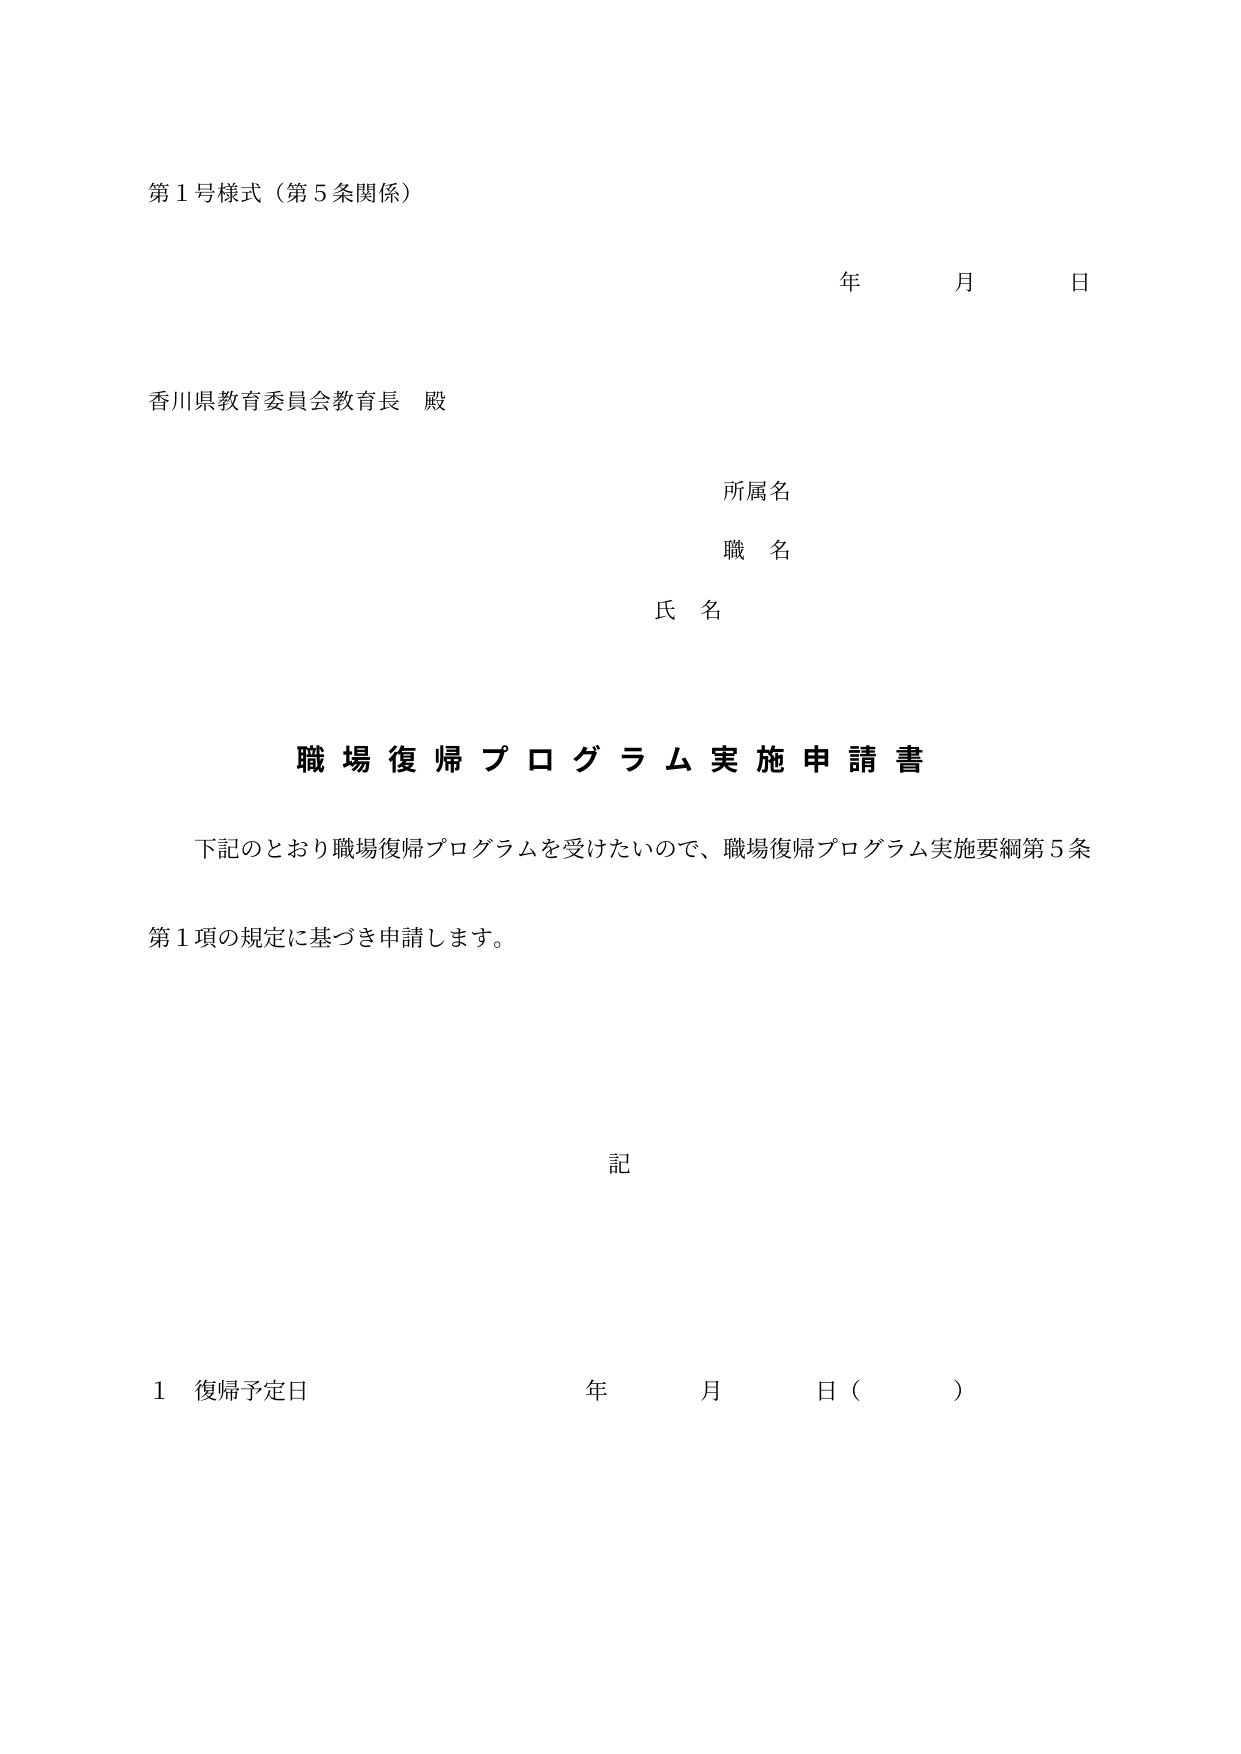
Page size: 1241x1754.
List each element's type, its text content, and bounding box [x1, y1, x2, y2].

text 年 月 日 [148, 251, 1092, 311]
text 職場復帰プログラム実施申請書 [148, 728, 1092, 788]
text 職 名 [148, 519, 1092, 579]
text 氏 名 [148, 579, 1092, 639]
text 下記のとおり職場復帰プログラムを受けたいので、職場復帰プログラム実施要綱第５条第１項の規定に基づき申請します。 [148, 817, 1092, 966]
text 所属名 [148, 460, 1092, 519]
text １ 復帰予定日 年 月 日（ ） [148, 1360, 1092, 1419]
text 第１号様式（第５条関係） [148, 162, 1092, 222]
text 香川県教育委員会教育長 殿 [148, 371, 1092, 430]
subtitle 記 [148, 1133, 1092, 1193]
